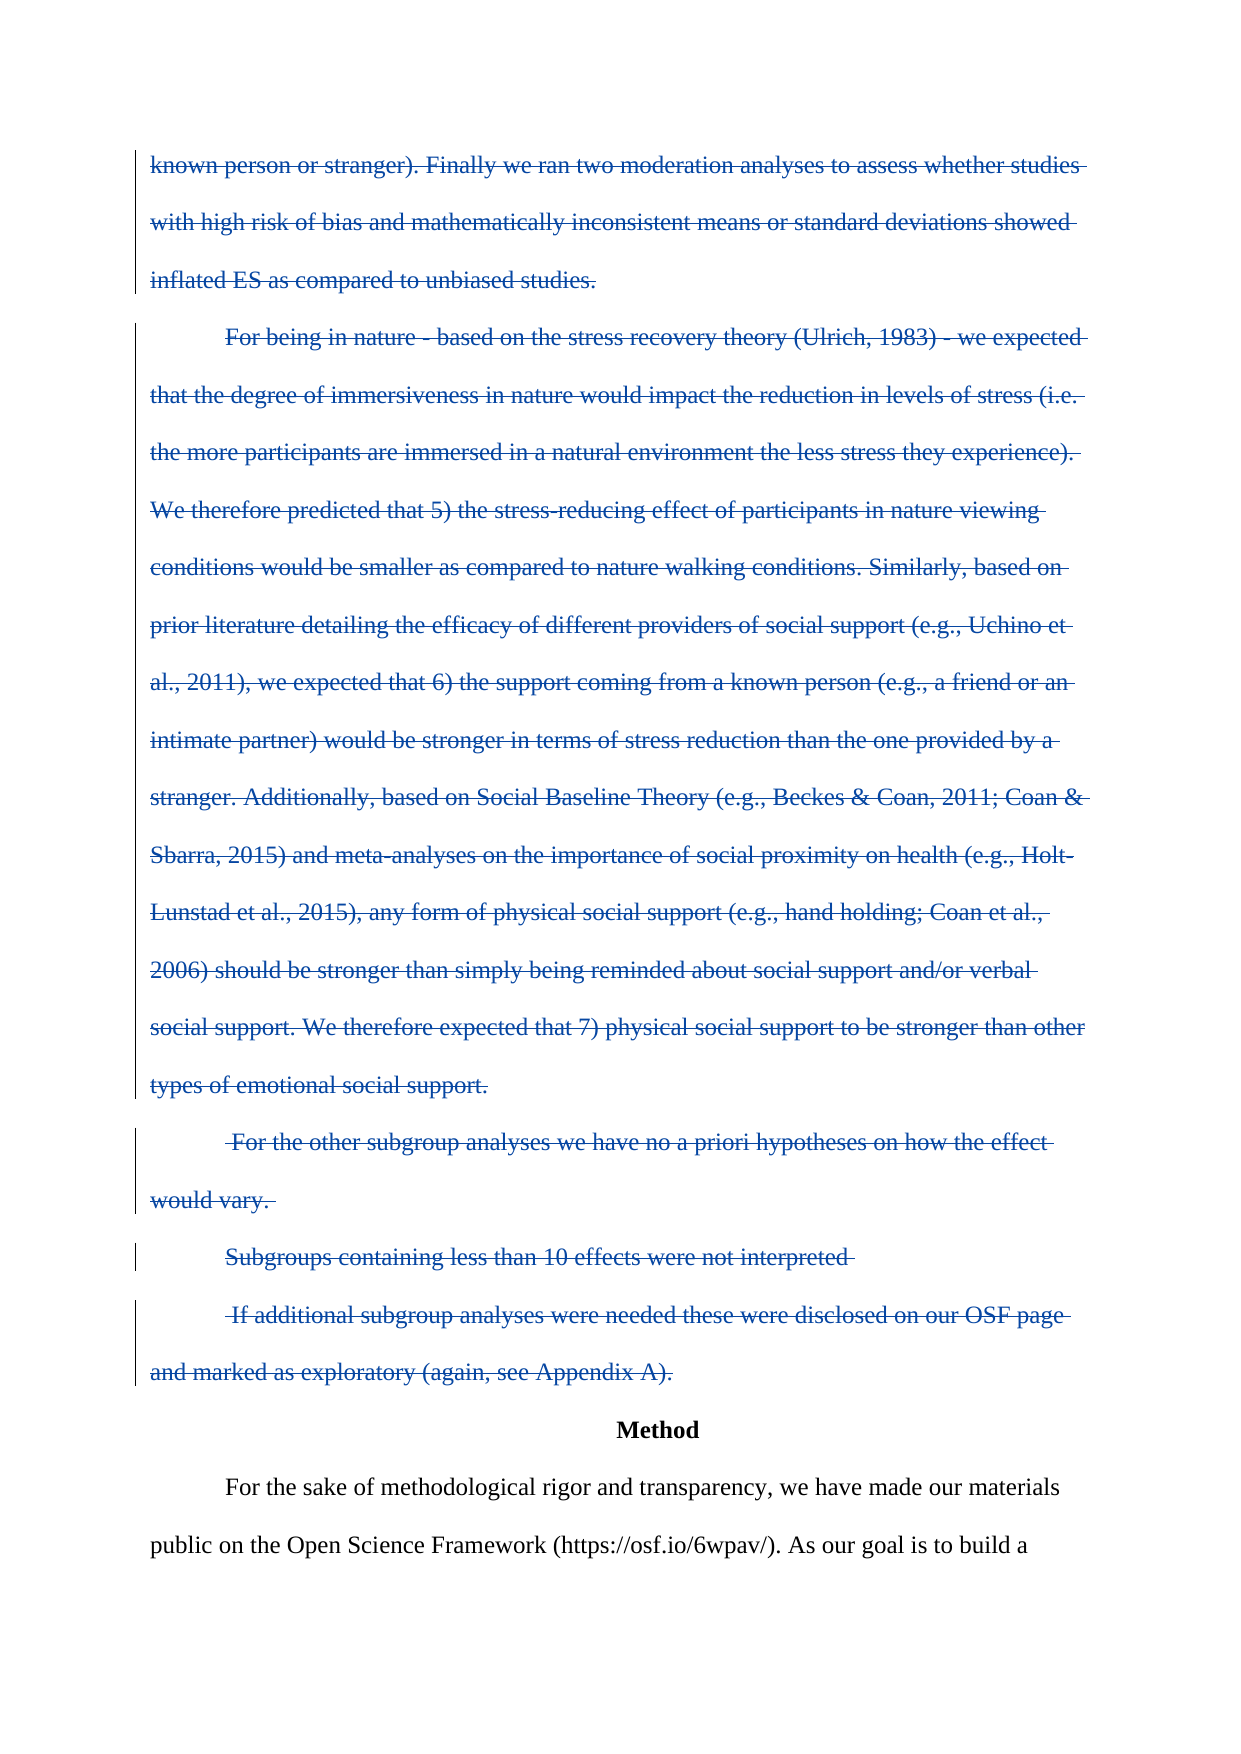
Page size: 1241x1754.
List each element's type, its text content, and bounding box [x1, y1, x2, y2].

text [150, 1472, 1090, 1559]
text Method [150, 1415, 1090, 1444]
